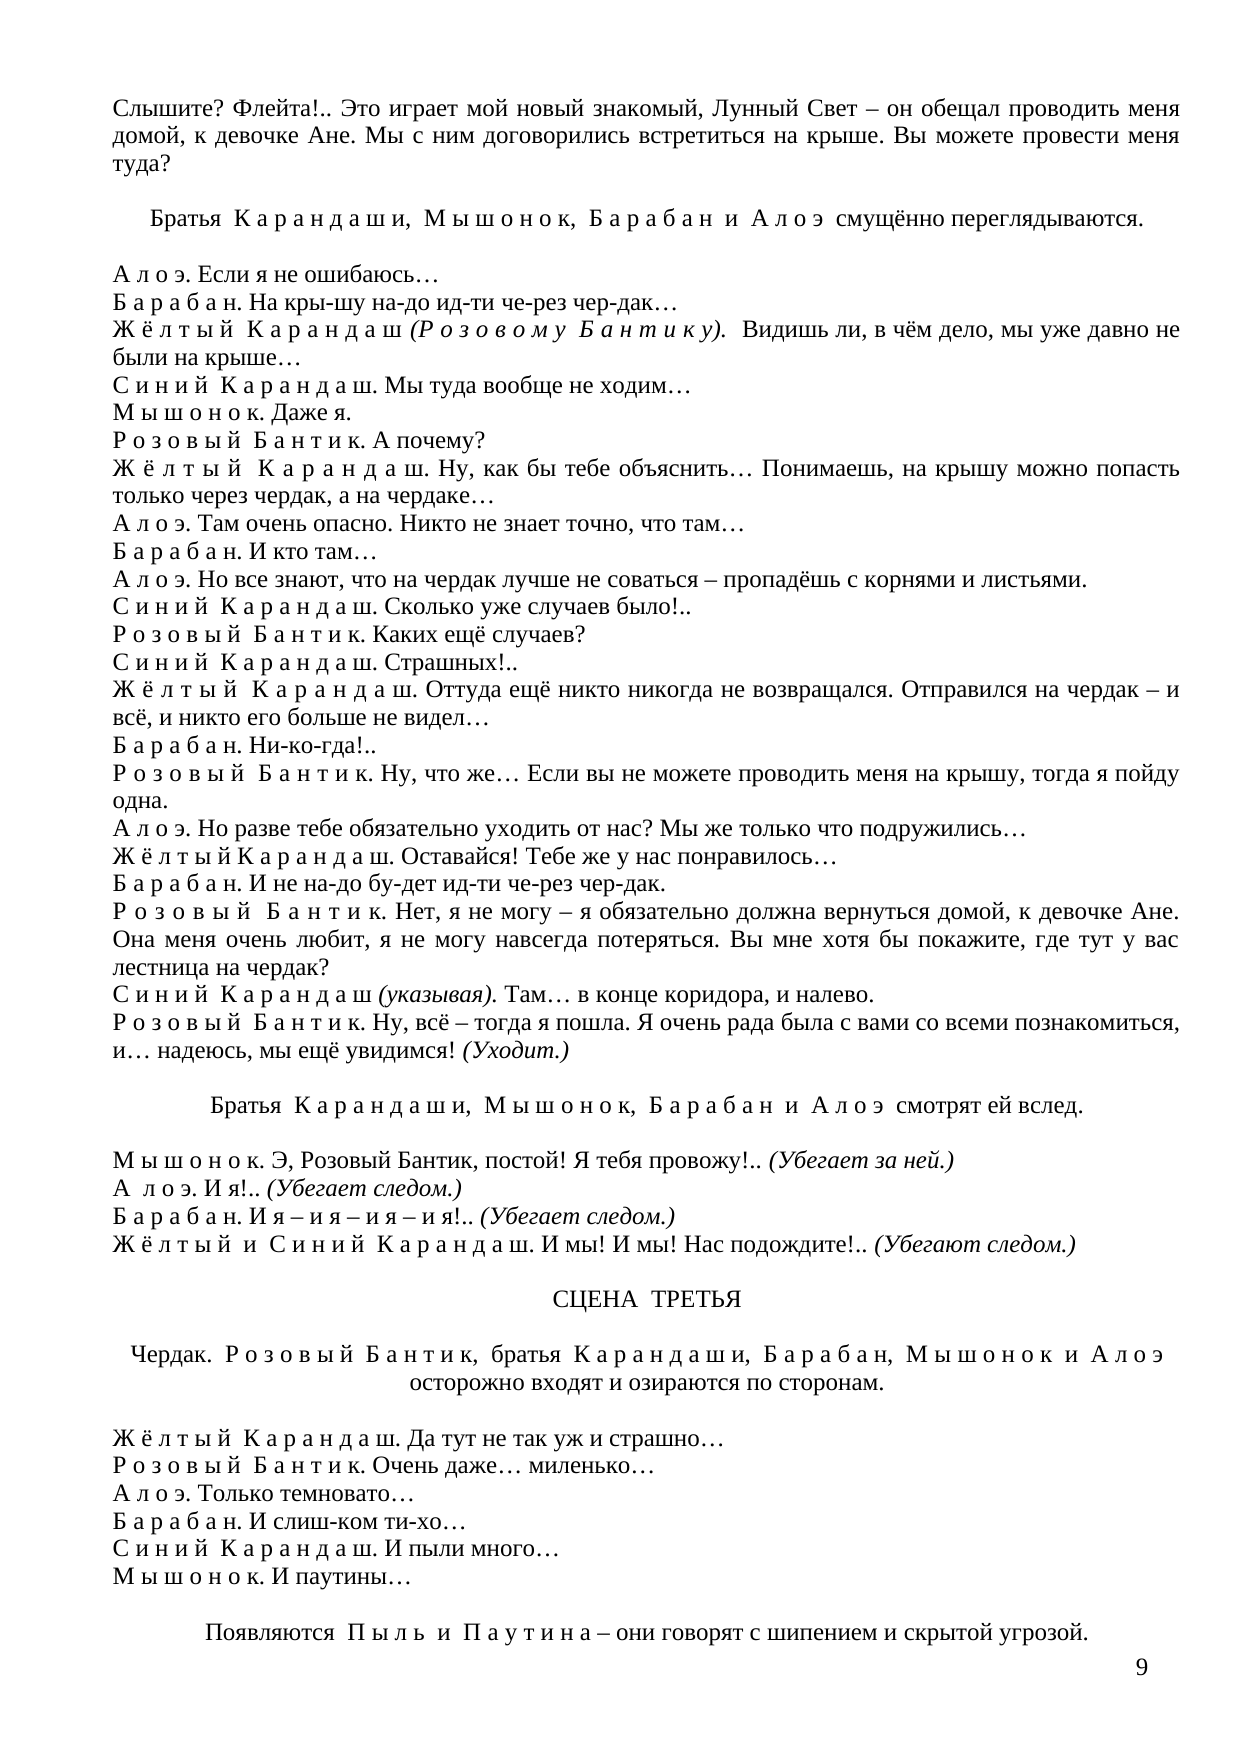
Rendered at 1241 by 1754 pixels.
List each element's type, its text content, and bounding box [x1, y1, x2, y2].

text Братья К а р а н д а ш и, М ы ш о н о к, Б а р а б а н и А л о э смущённо переглядываются. [112, 204, 1181, 232]
text А л о э. Но разве тебе обязательно уходить от нас? Мы же только что подружились… [112, 814, 1181, 842]
text Б а р а б а н. И не на-до бу-дет ид-ти че-рез чер-дак. [112, 869, 1181, 897]
text Б а р а б а н. И слиш-ком ти-хо… [112, 1507, 1181, 1534]
text М ы ш о н о к. И паутины… [112, 1562, 1181, 1590]
text Р о з о в ы й Б а н т и к. Ну, что же… Если вы не можете проводить меня на крышу, тогда я пойду одна. [112, 759, 1181, 814]
text Чердак. Р о з о в ы й Б а н т и к, братья К а р а н д а ш и, Б а р а б а н, М ы ш о н о к и А л о э осторожно входят и озираются по сторонам. [112, 1341, 1181, 1396]
text С и н и й К а р а н д а ш. Сколько уже случаев было!.. [112, 592, 1181, 620]
text Ж ё л т ы й и С и н и й К а р а н д а ш. И мы! И мы! Нас подождите!.. (Убегают следом.) [112, 1230, 1181, 1257]
text Р о з о в ы й Б а н т и к. Очень даже… миленько… [112, 1451, 1181, 1479]
text Ж ё л т ы й К а р а н д а ш (Р о з о в о м у Б а н т и к у). Видишь ли, в чём дело, мы уже давно не были на крыше… [112, 315, 1181, 371]
text М ы ш о н о к. Э, Розовый Бантик, постой! Я тебя провожу!.. (Убегает за ней.) [112, 1147, 1181, 1174]
text Р о з о в ы й Б а н т и к. Каких ещё случаев? [112, 620, 1181, 648]
text С и н и й К а р а н д а ш. И пыли много… [112, 1534, 1181, 1562]
text Б а р а б а н. И кто там… [112, 537, 1181, 565]
text Р о з о в ы й Б а н т и к. А почему? [112, 426, 1181, 454]
text Р о з о в ы й Б а н т и к. Нет, я не могу – я обязательно должна вернуться домой, к девочке Ане. Она меня очень любит, я не могу навсегда потеряться. Вы мне хотя бы покажите, где тут у вас лестница на чердак? [112, 897, 1181, 980]
text М ы ш о н о к. Даже я. [112, 398, 1181, 426]
text Б а р а б а н. Ни-ко-гда!.. [112, 731, 1181, 759]
text С и н и й К а р а н д а ш. Страшных!.. [112, 648, 1181, 676]
text Слышите? Флейта!.. Это играет мой новый знакомый, Лунный Свет – он обещал проводить меня домой, к девочке Ане. Мы с ним договорились встретиться на крыше. Вы можете провести меня туда? [112, 94, 1181, 177]
text Ж ё л т ы й К а р а н д а ш. Ну, как бы тебе объяснить… Понимаешь, на крышу можно попасть только через чердак, а на чердаке… [112, 454, 1181, 509]
text Б а р а б а н. На кры-шу на-до ид-ти че-рез чер-дак… [112, 288, 1181, 315]
text Появляются П ы л ь и П а у т и н а – они говорят с шипением и скрытой угрозой. [112, 1618, 1181, 1645]
text А л о э. Но все знают, что на чердак лучше не соваться – пропадёшь с корнями и листьями. [112, 565, 1181, 592]
text Ж ё л т ы й К а р а н д а ш. Оставайся! Тебе же у нас понравилось… [112, 842, 1181, 869]
text Р о з о в ы й Б а н т и к. Ну, всё – тогда я пошла. Я очень рада была с вами со всеми познакомиться, и… надеюсь, мы ещё увидимся! (Уходит.) [112, 1008, 1181, 1063]
text А л о э. Там очень опасно. Никто не знает точно, что там… [112, 509, 1181, 537]
text А л о э. Только темновато… [112, 1479, 1181, 1507]
text Ж ё л т ы й К а р а н д а ш. Оттуда ещё никто никогда не возвращался. Отправился на чердак – и всё, и никто его больше не видел… [112, 676, 1181, 731]
text А л о э. Если я не ошибаюсь… [112, 260, 1181, 288]
text СЦЕНА ТРЕТЬЯ [112, 1285, 1181, 1313]
text Б а р а б а н. И я – и я – и я – и я!.. (Убегает следом.) [112, 1202, 1181, 1230]
text А л о э. И я!.. (Убегает следом.) [112, 1174, 1181, 1202]
text Братья К а р а н д а ш и, М ы ш о н о к, Б а р а б а н и А л о э смотрят ей вслед. [112, 1091, 1181, 1119]
text С и н и й К а р а н д а ш. Мы туда вообще не ходим… [112, 371, 1181, 398]
text С и н и й К а р а н д а ш (указывая). Там… в конце коридора, и налево. [112, 980, 1181, 1008]
text Ж ё л т ы й К а р а н д а ш. Да тут не так уж и страшно… [112, 1424, 1181, 1451]
